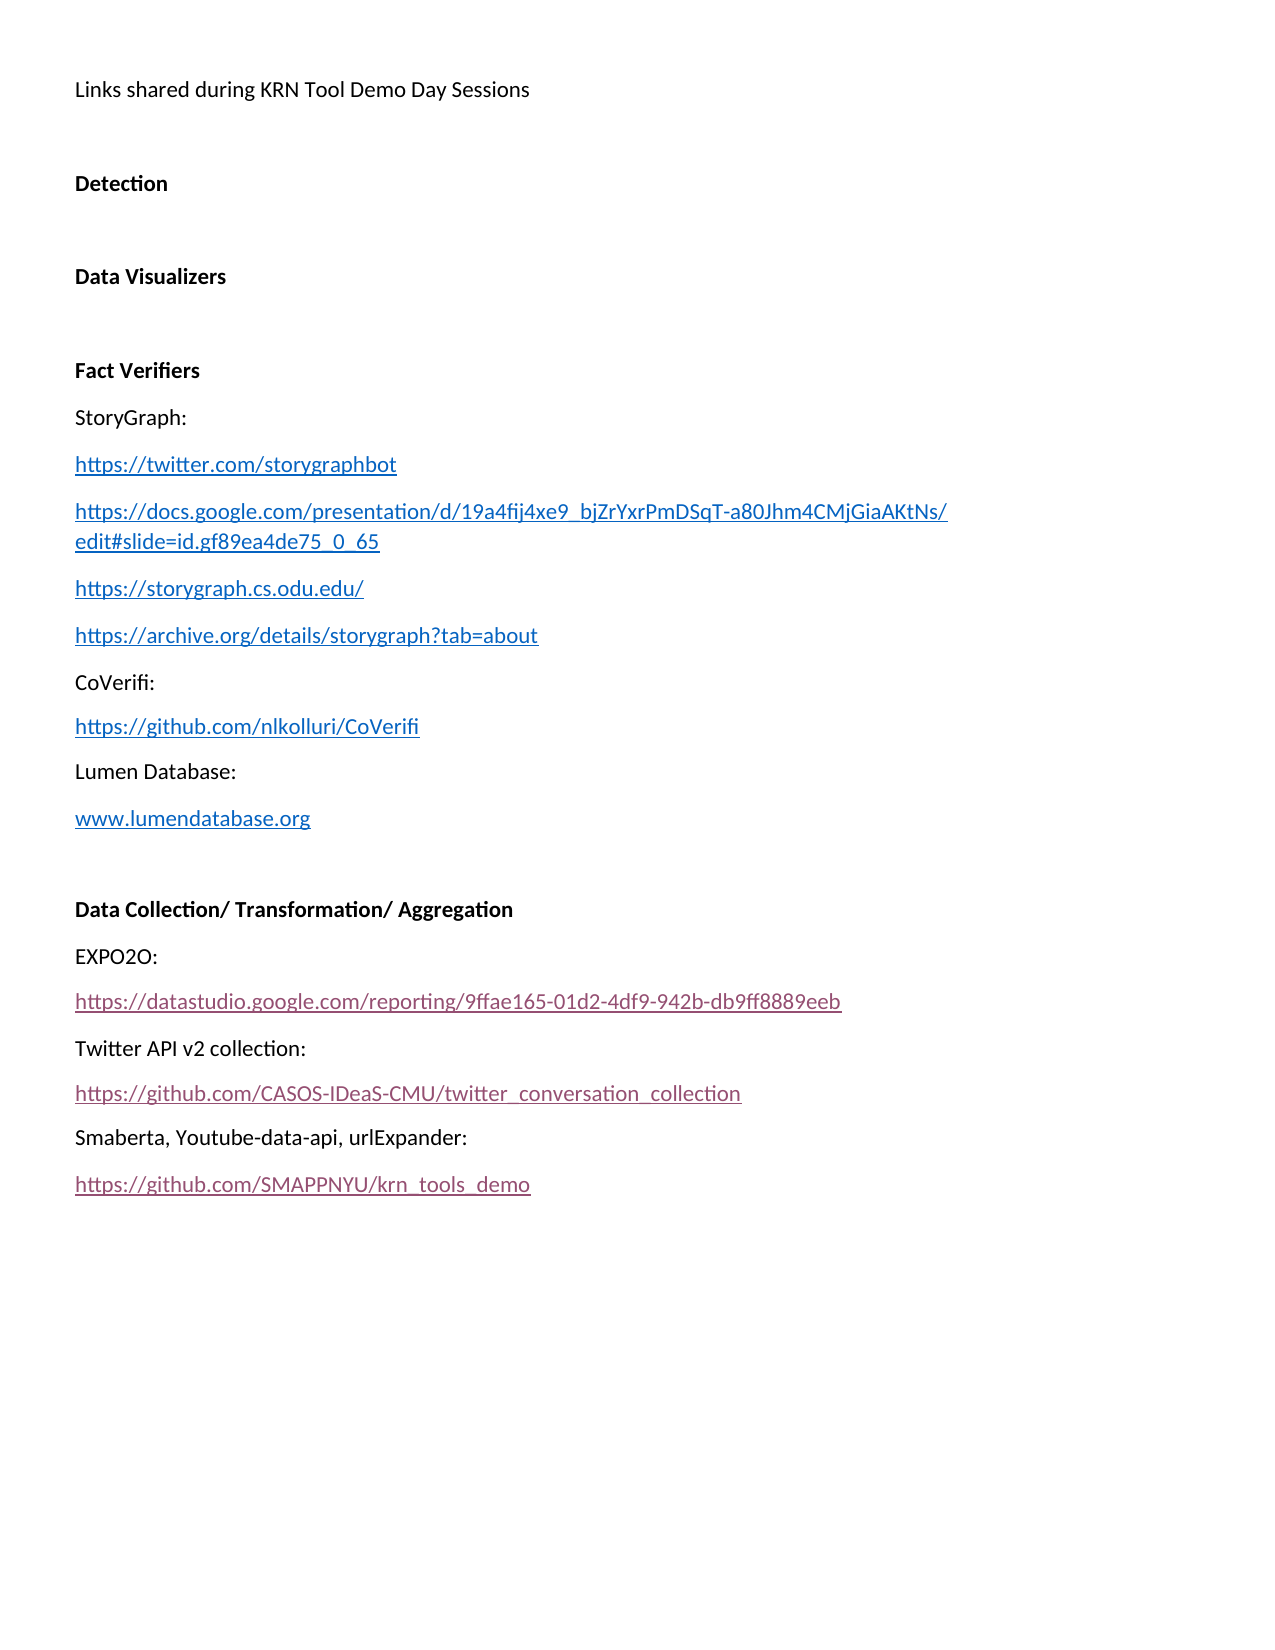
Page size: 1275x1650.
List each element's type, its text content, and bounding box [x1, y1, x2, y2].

text Data Visualizers [75, 262, 1200, 291]
text https://twitter.com/storygraphbot [75, 450, 1200, 478]
text https://datastudio.google.com/reporting/9ffae165-01d2-4df9-942b-db9ff8889eeb [75, 987, 1200, 1015]
text Data Collection/ Transformation/ Aggregation [75, 896, 1200, 923]
text https://github.com/nlkolluri/CoVerifi [75, 712, 1200, 740]
text StoryGraph: [75, 403, 1200, 431]
text Smaberta, Youtube-data-api, urlExpander: [75, 1123, 1200, 1151]
text EXPO2O: [75, 942, 1200, 970]
text Twitter API v2 collection: [75, 1034, 1200, 1062]
text www.lumendatabase.org [75, 804, 1200, 832]
text Lumen Database: [75, 757, 1200, 785]
text Links shared during KRN Tool Demo Day Sessions [75, 75, 1200, 103]
text https://github.com/SMAPPNYU/krn_tools_demo [75, 1170, 1200, 1198]
text Detection [75, 169, 1200, 197]
text https://github.com/CASOS-IDeaS-CMU/twitter_conversation_collection [75, 1079, 1200, 1107]
text https://storygraph.cs.odu.edu/ [75, 574, 1200, 602]
text CoVerifi: [75, 668, 1200, 696]
text https://archive.org/details/storygraph?tab=about [75, 621, 1200, 649]
text Fact Verifiers [75, 356, 1200, 384]
text https://docs.google.com/presentation/d/19a4fij4xe9_bjZrYxrPmDSqT-a80Jhm4CMjGiaAKtNs/edit#slide=id.gf89ea4de75_0_65 [75, 497, 1200, 555]
